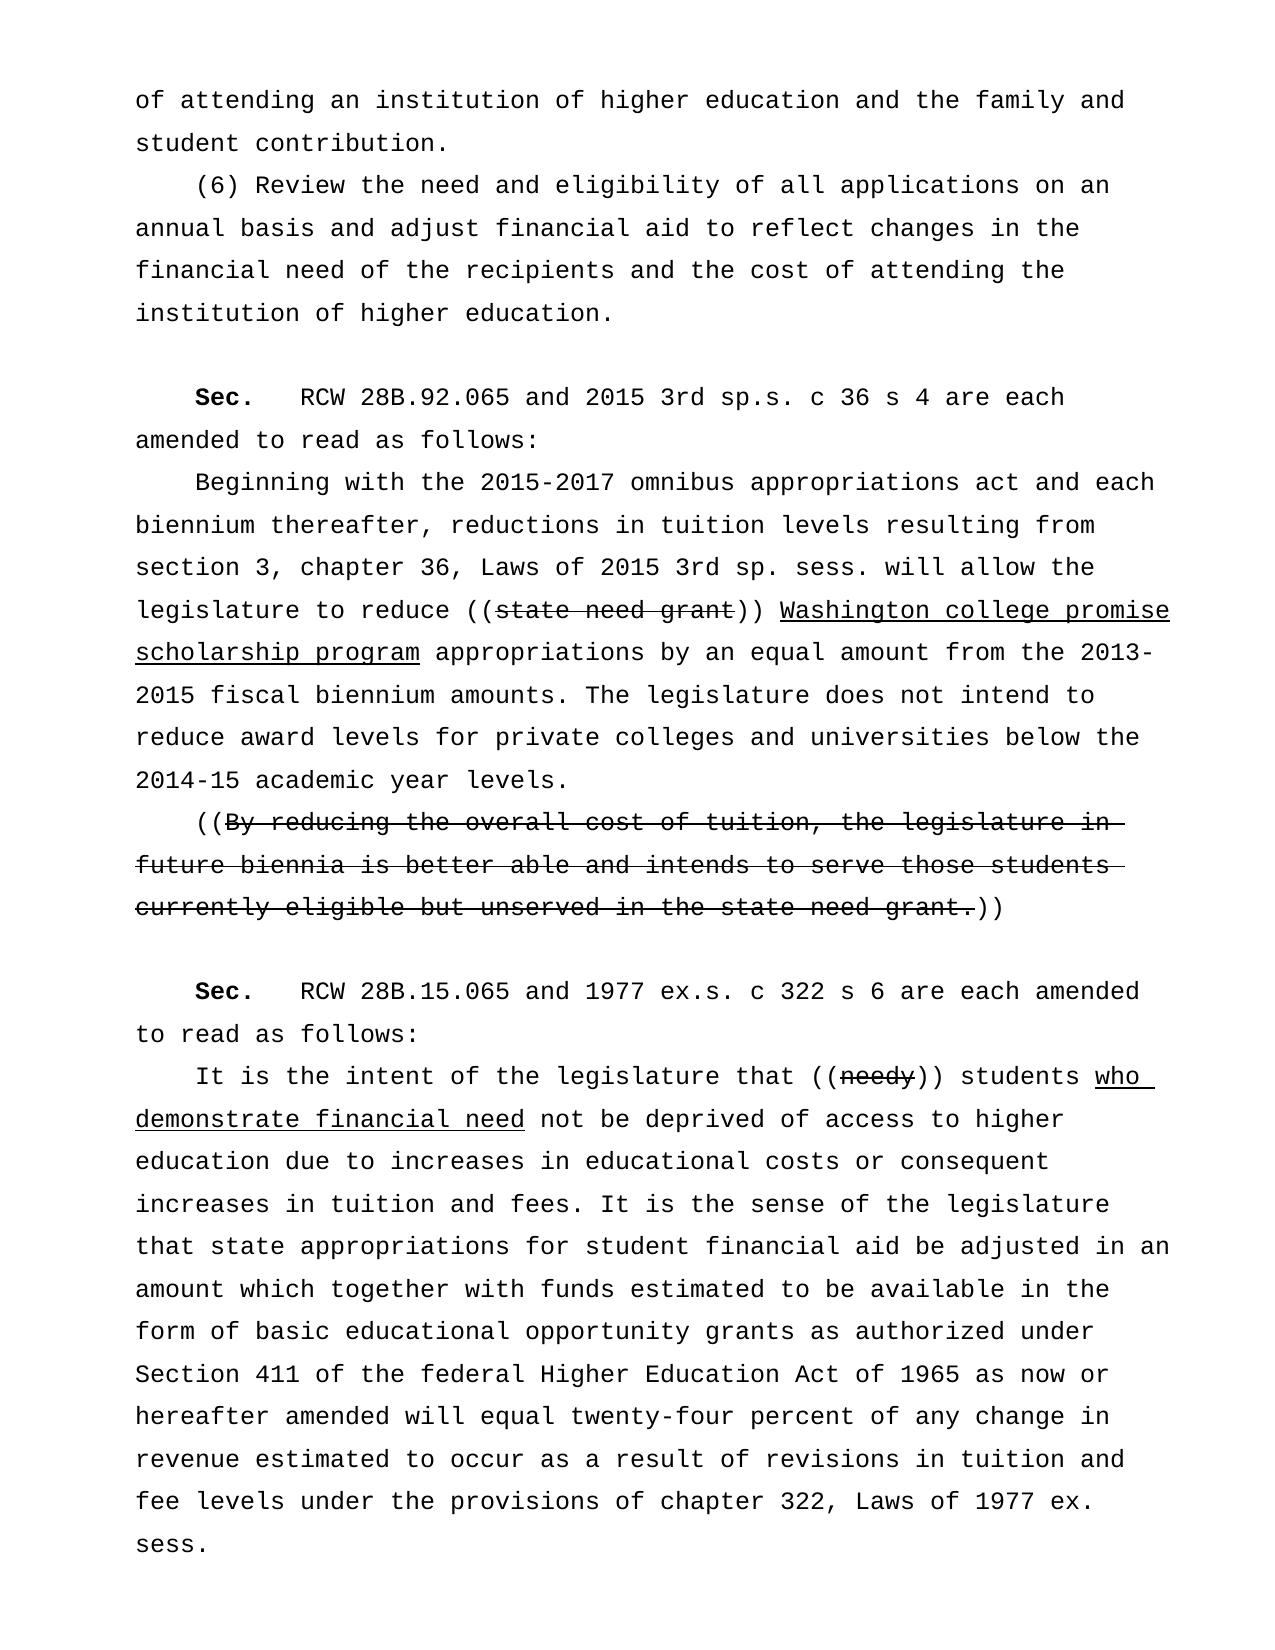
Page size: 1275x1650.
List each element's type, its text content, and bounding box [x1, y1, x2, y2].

text Sec. RCW 28B.92.065 and 2015 3rd sp.s. c 36 s 4 are each amended to read as follows: [135, 372, 1170, 457]
text It is the intent of the legislature that ((needy)) students who demonstrate financial need not be deprived of access to higher education due to increases in educational costs or consequent increases in tuition and fees. It is the sense of the legislature that state appropriations for student financial aid be adjusted in an amount which together with funds estimated to be available in the form of basic educational opportunity grants as authorized under Section 411 of the federal Higher Education Act of 1965 as now or hereafter amended will equal twenty-four percent of any change in revenue estimated to occur as a result of revisions in tuition and fee levels under the provisions of chapter 322, Laws of 1977 ex. sess. [135, 1051, 1170, 1561]
text (6) Review the need and eligibility of all applications on an annual basis and adjust financial aid to reflect changes in the financial need of the recipients and the cost of attending the institution of higher education. [135, 160, 1170, 330]
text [135, 75, 1170, 160]
text Beginning with the 2015-2017 omnibus appropriations act and each biennium thereafter, reductions in tuition levels resulting from section 3, chapter 36, Laws of 2015 3rd sp. sess. will allow the legislature to reduce ((state need grant)) Washington college promise scholarship program appropriations by an equal amount from the 2013-2015 fiscal biennium amounts. The legislature does not intend to reduce award levels for private colleges and universities below the 2014-15 academic year levels. [135, 457, 1170, 797]
text ((By reducing the overall cost of tuition, the legislature in future biennia is better able and intends to serve those students currently eligible but unserved in the state need grant.)) [135, 797, 1170, 924]
text Sec. RCW 28B.15.065 and 1977 ex.s. c 322 s 6 are each amended to read as follows: [135, 966, 1170, 1051]
